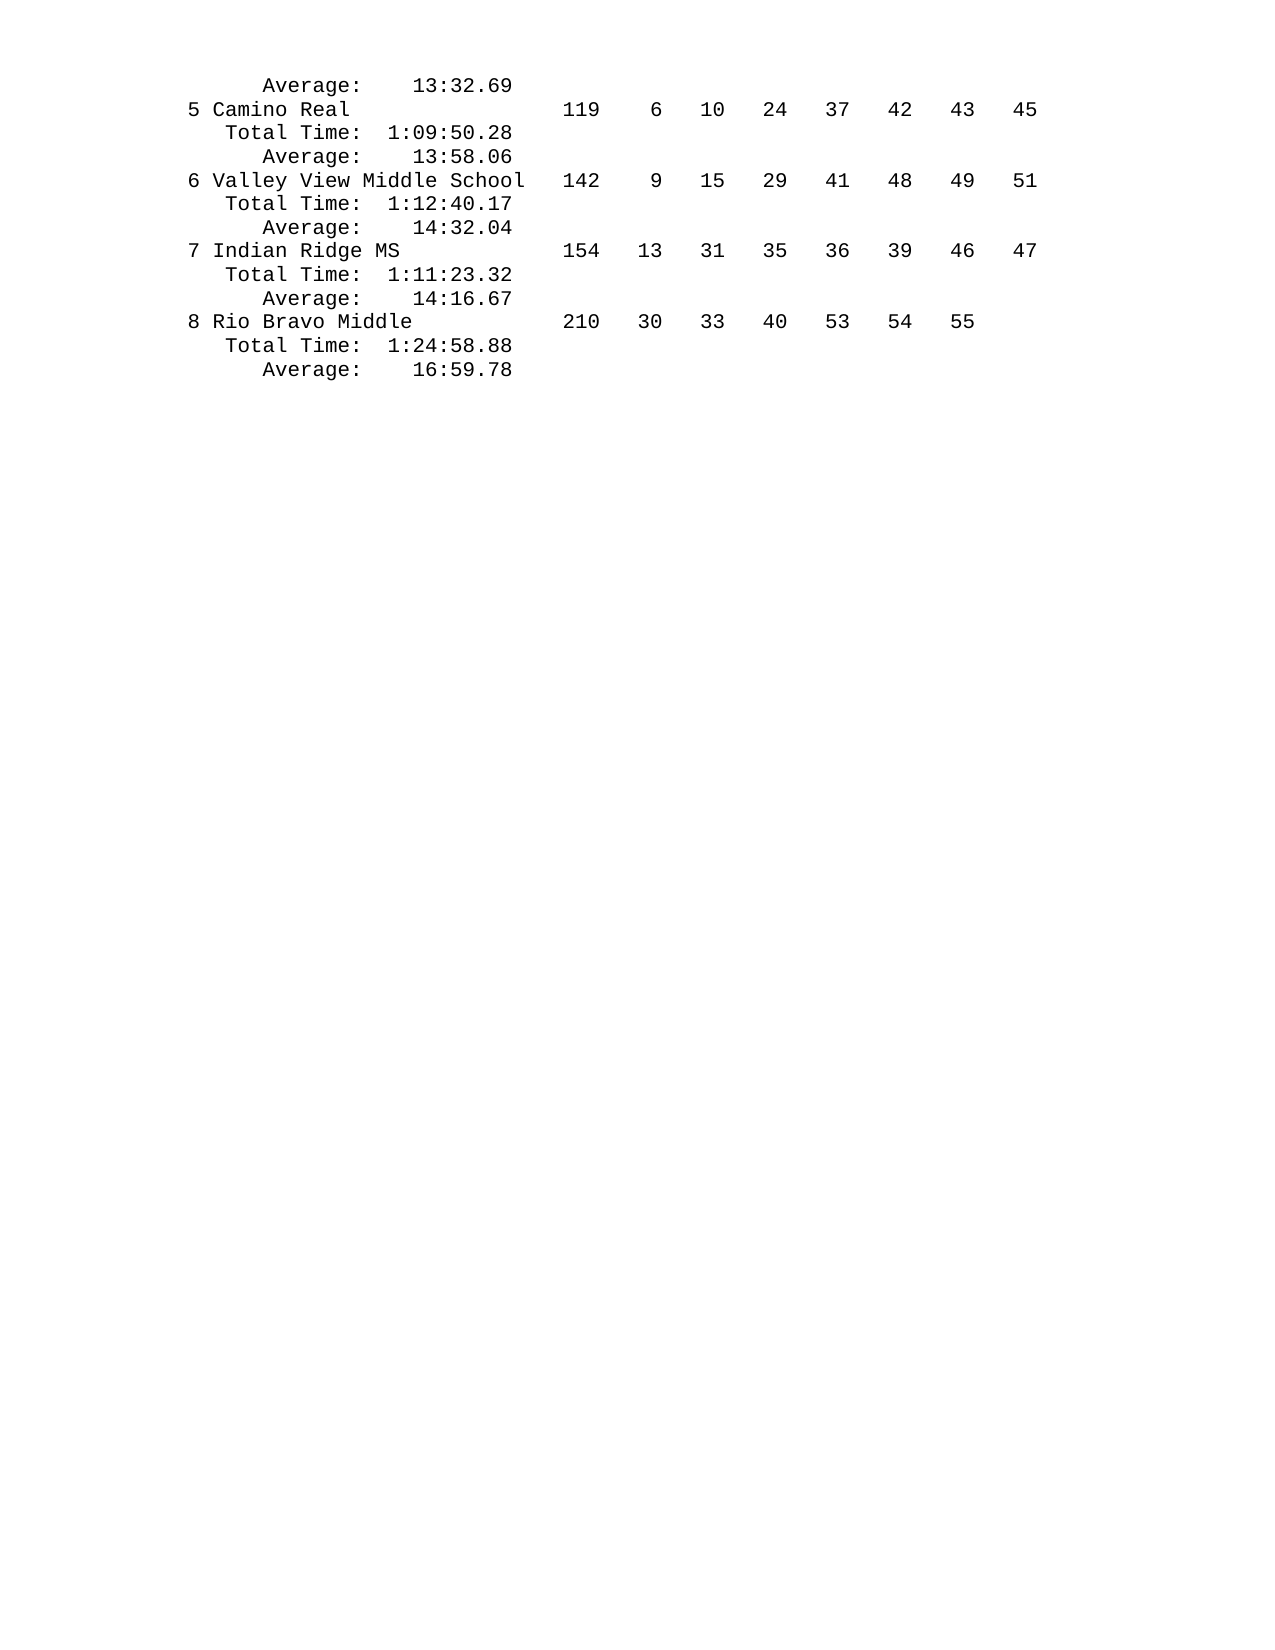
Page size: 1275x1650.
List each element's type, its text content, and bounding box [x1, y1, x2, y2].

text 7 Indian Ridge MS 154 13 31 35 36 39 46 47 [150, 241, 1125, 264]
text Total Time: 1:09:50.28 [150, 122, 1125, 146]
text Average: 16:59.78 [150, 359, 1125, 382]
text 5 Camino Real 119 6 10 24 37 42 43 45 [150, 99, 1125, 122]
text Total Time: 1:12:40.17 [150, 193, 1125, 217]
text 6 Valley View Middle School 142 9 15 29 41 48 49 51 [150, 169, 1125, 193]
text Total Time: 1:11:23.32 [150, 264, 1125, 288]
text Average: 13:58.06 [150, 146, 1125, 169]
text Average: 13:32.69 [150, 75, 1125, 99]
text Average: 14:32.04 [150, 217, 1125, 241]
text Total Time: 1:24:58.88 [150, 335, 1125, 359]
text Average: 14:16.67 [150, 288, 1125, 311]
text 8 Rio Bravo Middle 210 30 33 40 53 54 55 [150, 311, 1125, 335]
